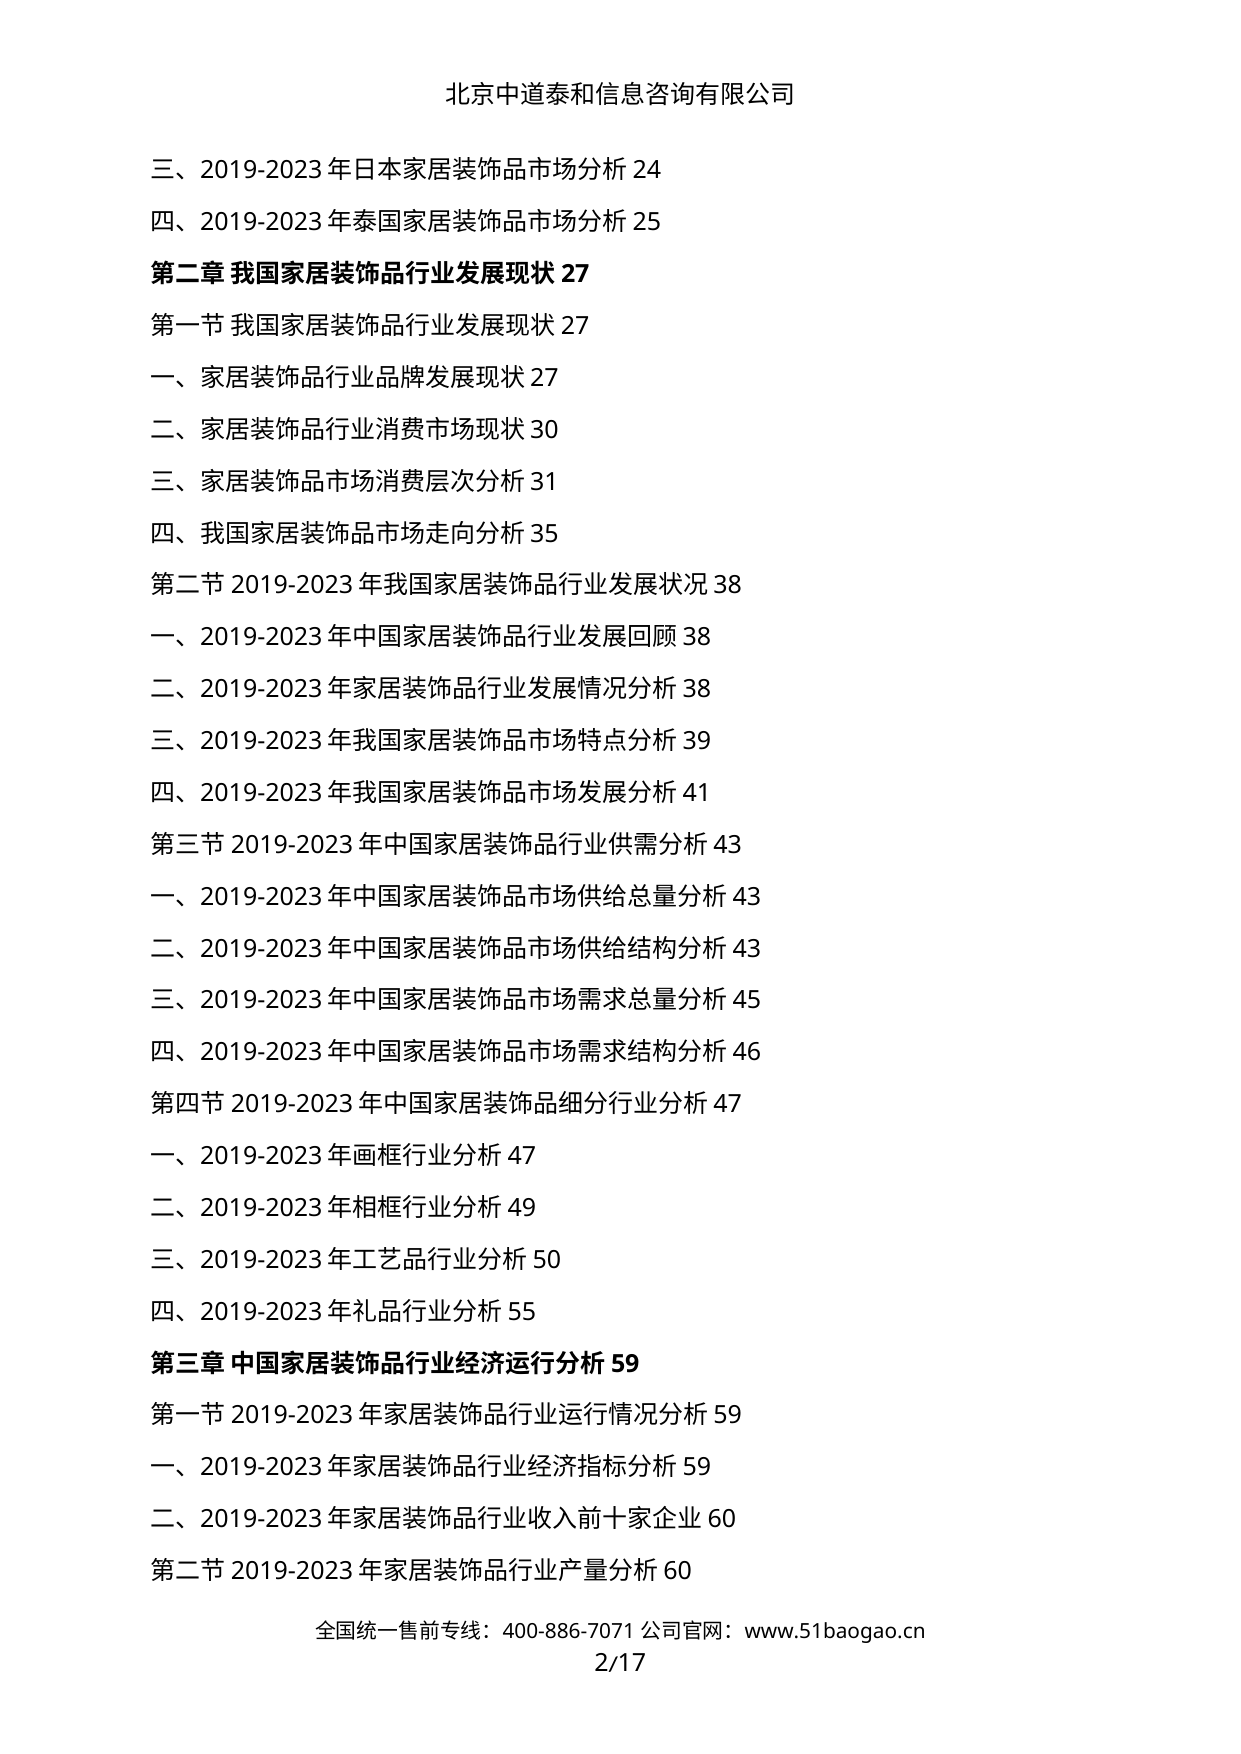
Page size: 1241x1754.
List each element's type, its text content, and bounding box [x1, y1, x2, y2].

text 第二章 我国家居装饰品行业发展现状27 [150, 254, 1090, 290]
text 二、2019-2023年家居装饰品行业收入前十家企业60 [150, 1499, 1090, 1535]
text 四、2019-2023年泰国家居装饰品市场分析25 [150, 202, 1090, 238]
text 三、2019-2023年工艺品行业分析50 [150, 1239, 1090, 1276]
text 第三节 2019-2023年中国家居装饰品行业供需分析43 [150, 824, 1090, 861]
text 第三章 中国家居装饰品行业经济运行分析59 [150, 1343, 1090, 1379]
text 第二节 2019-2023年我国家居装饰品行业发展状况38 [150, 565, 1090, 601]
text 二、2019-2023年中国家居装饰品市场供给结构分析43 [150, 928, 1090, 964]
text 一、2019-2023年中国家居装饰品市场供给总量分析43 [150, 876, 1090, 912]
text 二、家居装饰品行业消费市场现状30 [150, 409, 1090, 446]
text 一、2019-2023年家居装饰品行业经济指标分析59 [150, 1447, 1090, 1483]
text 四、我国家居装饰品市场走向分析35 [150, 513, 1090, 549]
text 四、2019-2023年中国家居装饰品市场需求结构分析46 [150, 1032, 1090, 1068]
text 第一节 2019-2023年家居装饰品行业运行情况分析59 [150, 1395, 1090, 1431]
text 三、2019-2023年我国家居装饰品市场特点分析39 [150, 721, 1090, 757]
text 第四节 2019-2023年中国家居装饰品细分行业分析47 [150, 1084, 1090, 1120]
text 二、2019-2023年相框行业分析49 [150, 1187, 1090, 1224]
text 四、2019-2023年礼品行业分析55 [150, 1291, 1090, 1327]
text 一、家居装饰品行业品牌发展现状27 [150, 357, 1090, 394]
text 三、2019-2023年中国家居装饰品市场需求总量分析45 [150, 980, 1090, 1016]
text 第一节 我国家居装饰品行业发展现状27 [150, 306, 1090, 342]
text 二、2019-2023年家居装饰品行业发展情况分析38 [150, 669, 1090, 705]
text 四、2019-2023年我国家居装饰品市场发展分析41 [150, 772, 1090, 809]
text 一、2019-2023年画框行业分析47 [150, 1136, 1090, 1172]
text 一、2019-2023年中国家居装饰品行业发展回顾38 [150, 617, 1090, 653]
text 三、家居装饰品市场消费层次分析31 [150, 461, 1090, 497]
text 三、2019-2023年日本家居装饰品市场分析24 [150, 150, 1090, 186]
text 第二节 2019-2023年家居装饰品行业产量分析60 [150, 1551, 1090, 1587]
